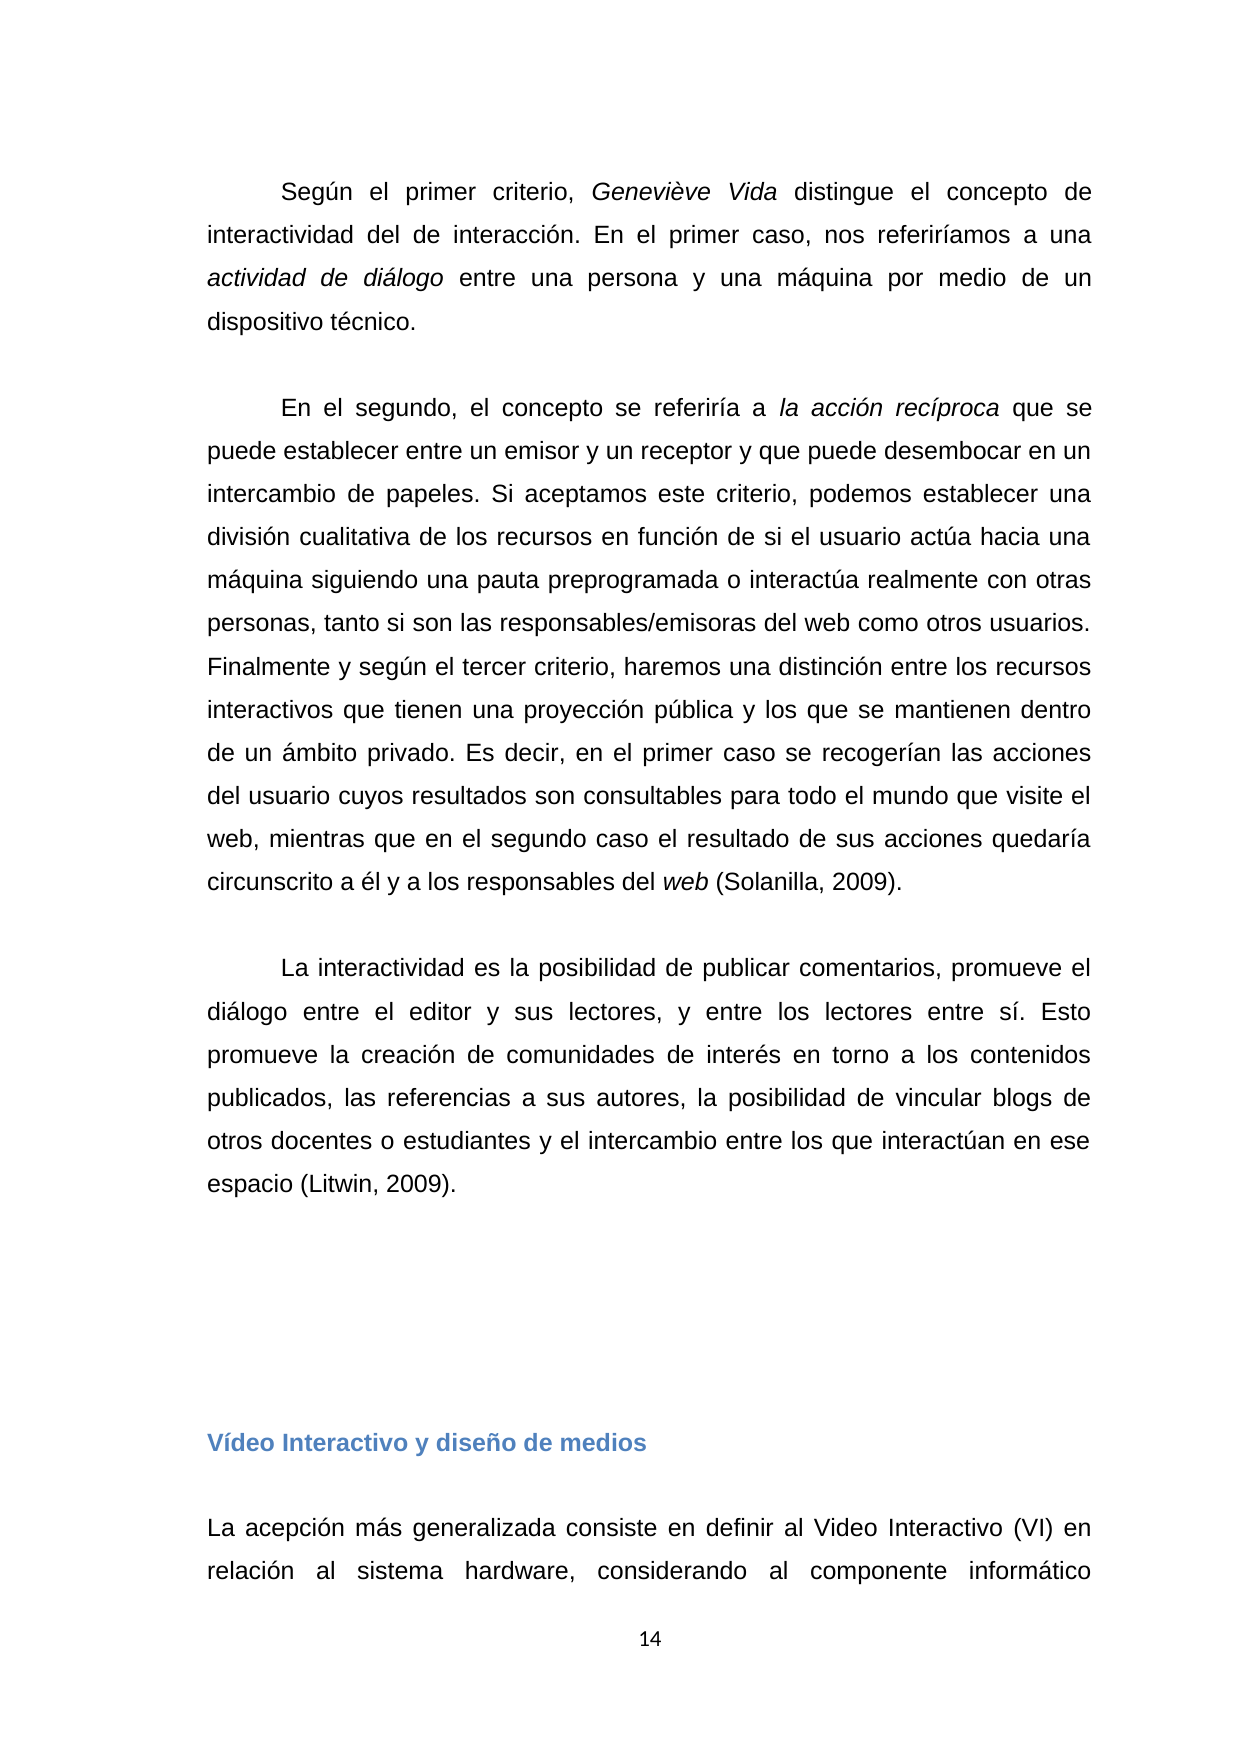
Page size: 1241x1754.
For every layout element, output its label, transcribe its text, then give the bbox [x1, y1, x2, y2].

text La interactividad es la posibilidad de publicar comentarios, promueve el diálogo entre el editor y sus lectores, y entre los lectores entre sí. Esto promueve la creación de comunidades de interés en torno a los contenidos publicados, las referencias a sus autores, la posibilidad de vincular blogs de otros docentes o estudiantes y el intercambio entre los que interactúan en ese espacio (Litwin, 2009). [207, 953, 1092, 1198]
subtitle Vídeo Interactivo y diseño de medios [207, 1428, 1092, 1457]
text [207, 1513, 1092, 1585]
text Según el primer criterio, Geneviève Vida distingue el concepto de interactividad del de interacción. En el primer caso, nos referiríamos a una actividad de diálogo entre una persona y una máquina por medio de un dispositivo técnico. [207, 177, 1092, 335]
text En el segundo, el concepto se referiría a la acción recíproca que se puede establecer entre un emisor y un receptor y que puede desembocar en un intercambio de papeles. Si aceptamos este criterio, podemos establecer una división cualitativa de los recursos en función de si el usuario actúa hacia una máquina siguiendo una pauta preprogramada o interactúa realmente con otras personas, tanto si son las responsables/emisoras del web como otros usuarios. Finalmente y según el tercer criterio, haremos una distinción entre los recursos interactivos que tienen una proyección pública y los que se mantienen dentro de un ámbito privado. Es decir, en el primer caso se recogerían las acciones del usuario cuyos resultados son consultables para todo el mundo que visite el web, mientras que en el segundo caso el resultado de sus acciones quedaría circunscrito a él y a los responsables del web (Solanilla, 2009). [207, 393, 1092, 896]
